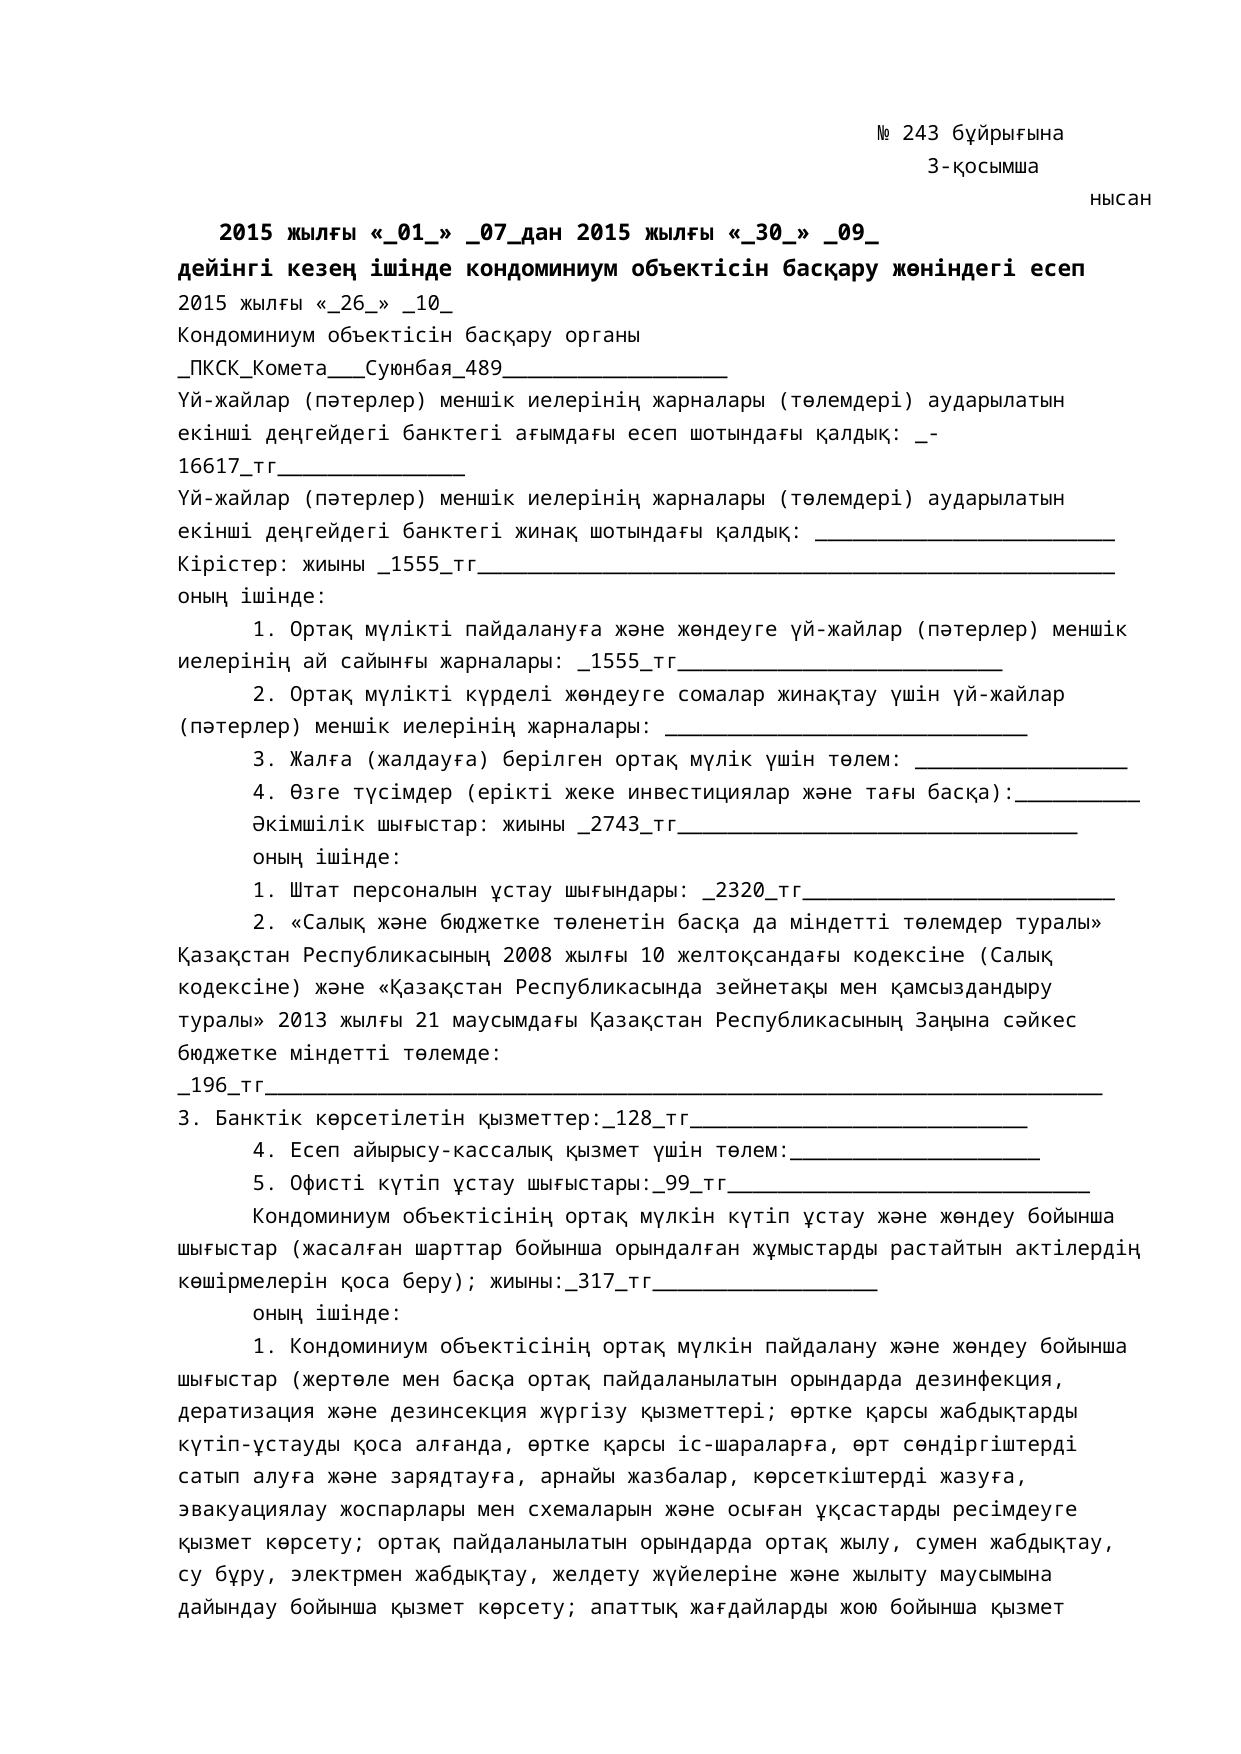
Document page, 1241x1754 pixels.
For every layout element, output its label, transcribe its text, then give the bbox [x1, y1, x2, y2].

text 2015 жылғы «_01_» _07_дан 2015 жылғы «_30_» _09_ дейінгі кезең ішінде кондоминиум объектісін басқару жөніндегі есеп [177, 216, 1152, 283]
text нысан [177, 183, 1152, 212]
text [177, 118, 1152, 179]
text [177, 288, 1152, 1620]
